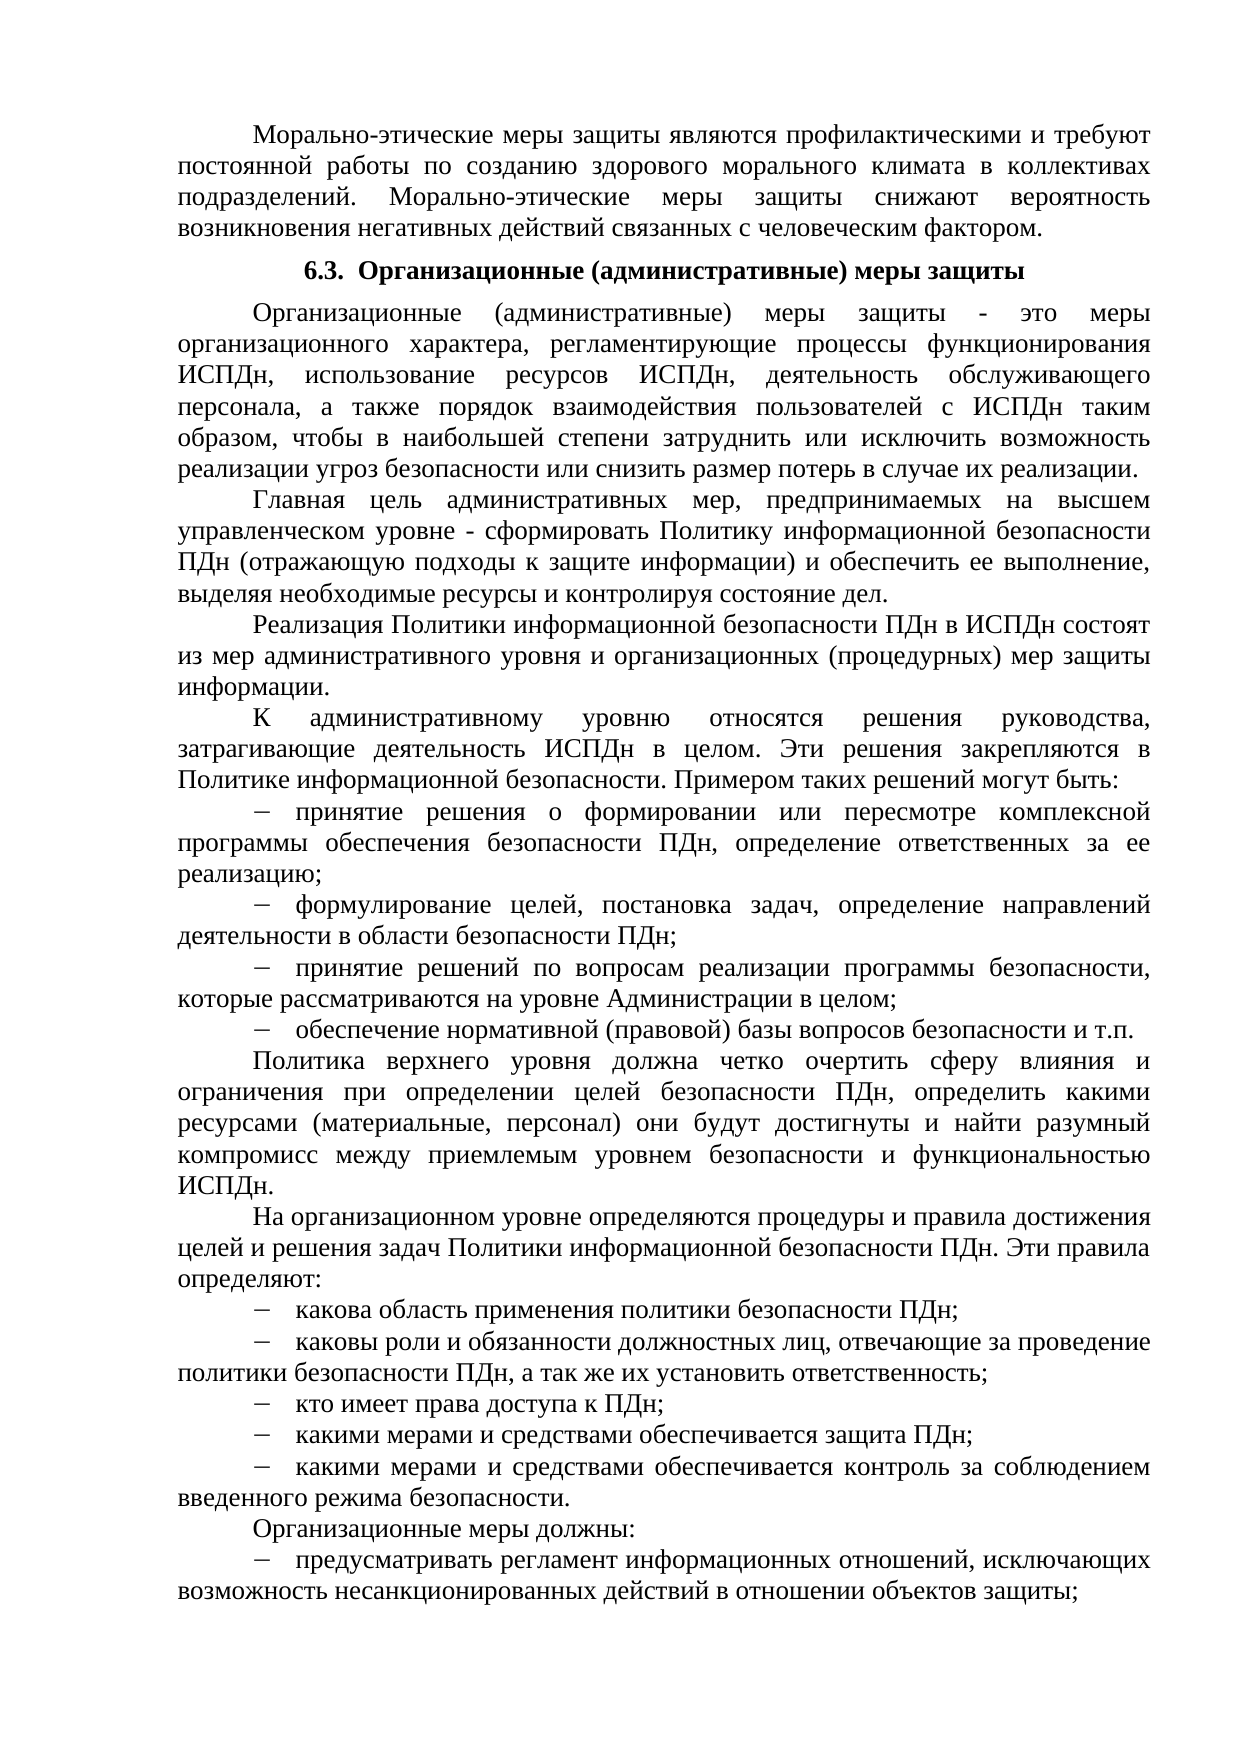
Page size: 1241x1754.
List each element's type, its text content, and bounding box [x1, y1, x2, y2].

list обеспечение нормативной (правовой) базы вопросов безопасности и т.п. [177, 1013, 1152, 1044]
text Морально-этические меры защиты являются профилактическими и требуют постоянной работы по созданию здорового морального климата в коллективах подразделений. Морально-этические меры защиты снижают вероятность возникновения негативных действий связанных с человеческим фактором. [177, 118, 1152, 243]
text На организационном уровне определяются процедуры и правила достижения целей и решения задач Политики информационной безопасности ПДн. Эти правила определяют: [177, 1200, 1152, 1293]
list принятие решений по вопросам реализации программы безопасности, которые рассматриваются на уровне Администрации в целом; [177, 951, 1152, 1013]
text Организационные (административные) меры защиты - это меры организационного характера, регламентирующие процессы функционирования ИСПДн, использование ресурсов ИСПДн, деятельность обслуживающего персонала, а также порядок взаимодействия пользователей с ИСПДн таким образом, чтобы в наибольшей степени затруднить или исключить возможность реализации угроз безопасности или снизить размер потерь в случае их реализации. [177, 296, 1152, 483]
list каковы роли и обязанности должностных лиц, отвечающие за проведение политики безопасности ПДн, а так же их установить ответственность; [177, 1325, 1152, 1387]
list какова область применения политики безопасности ПДн; [177, 1293, 1152, 1325]
text 6.3. Организационные (административные) меры защиты [177, 254, 1152, 285]
text Главная цель административных мер, предпринимаемых на высшем управленческом уровне - сформировать Политику информационной безопасности ПДн (отражающую подходы к защите информации) и обеспечить ее выполнение, выделяя необходимые ресурсы и контролируя состояние дел. [177, 483, 1152, 608]
text К административному уровню относятся решения руководства, затрагивающие деятельность ИСПДн в целом. Эти решения закрепляются в Политике информационной безопасности. Примером таких решений могут быть: [177, 701, 1152, 795]
list предусматривать регламент информационных отношений, исключающих возможность несанкционированных действий в отношении объектов защиты; [177, 1543, 1152, 1606]
list какими мерами и средствами обеспечивается контроль за соблюдением введенного режима безопасности. [177, 1449, 1152, 1512]
text Реализация Политики информационной безопасности ПДн в ИСПДн состоят из мер административного уровня и организационных (процедурных) мер защиты информации. [177, 608, 1152, 701]
text Политика верхнего уровня должна четко очертить сферу влияния и ограничения при определении целей безопасности ПДн, определить какими ресурсами (материальные, персонал) они будут достигнуты и найти разумный компромисс между приемлемым уровнем безопасности и функциональностью ИСПДн. [177, 1044, 1152, 1200]
text Организационные меры должны: [177, 1512, 1152, 1543]
list какими мерами и средствами обеспечивается защита ПДн; [177, 1418, 1152, 1449]
list формулирование целей, постановка задач, определение направлений деятельности в области безопасности ПДн; [177, 888, 1152, 951]
list кто имеет права доступа к ПДн; [177, 1387, 1152, 1418]
list принятие решения о формировании или пересмотре комплексной программы обеспечения безопасности ПДн, определение ответственных за ее реализацию; [177, 795, 1152, 888]
